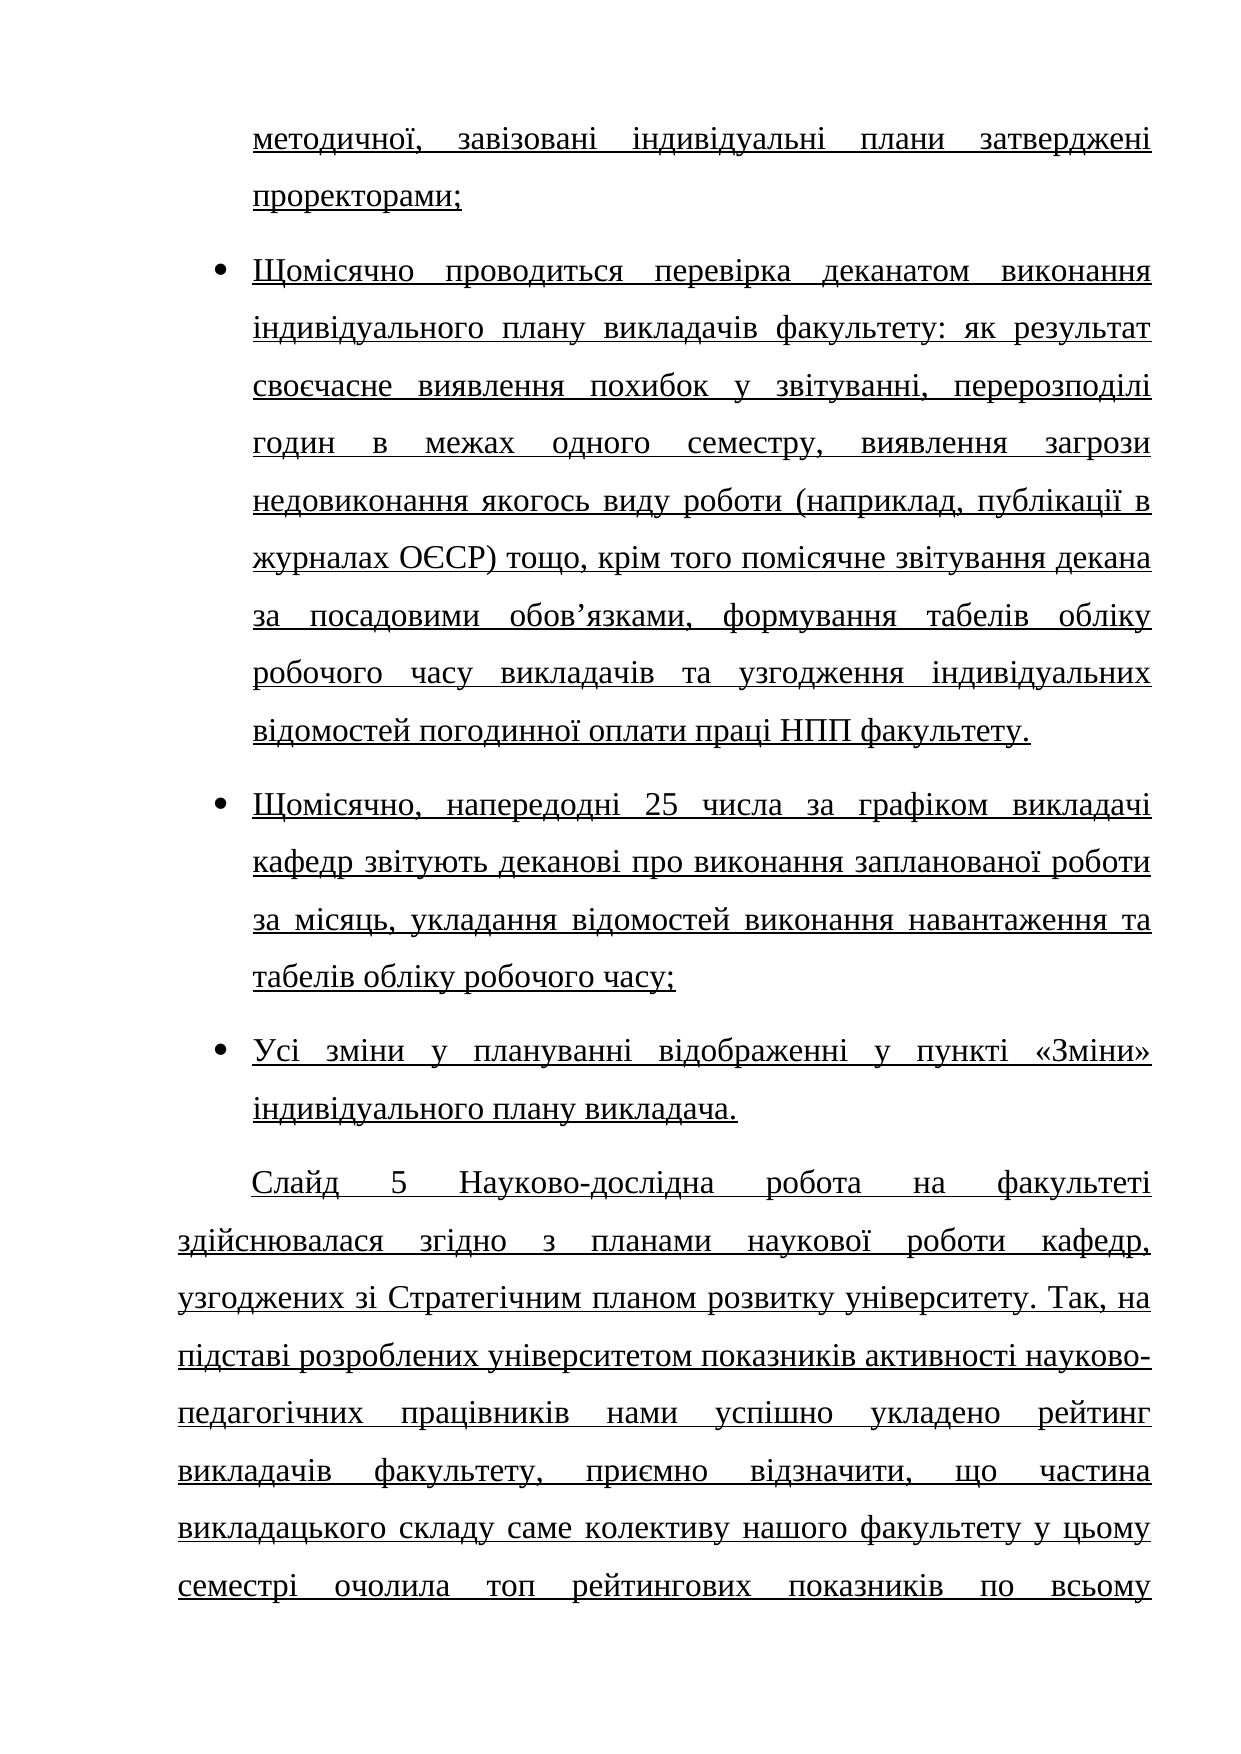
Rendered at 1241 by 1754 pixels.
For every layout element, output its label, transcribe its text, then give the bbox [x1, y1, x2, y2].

list Щомісячно проводиться перевірка деканатом виконання індивідуального плану викладачів факультету: як результат своєчасне виявлення похибок у звітуванні, перерозподілі годин в межах одного семестру, виявлення загрози недовиконання якогось виду роботи (наприклад, публікації в журналах ОЄСР) тощо, крім того помісячне звітування декана за посадовими обов’язками, формування табелів обліку робочого часу викладачів та узгодження індивідуальних відомостей погодинної оплати праці НПП факультету. [215, 250, 1152, 748]
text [177, 1484, 1152, 1598]
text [252, 118, 1152, 151]
list Усі зміни у плануванні відображенні у пункті «Зміни» індивідуального плану викладача. [215, 1031, 1152, 1126]
list Щомісячно, напередодні 25 числа за графіком викладачі кафедр звітують деканові про виконання запланованої роботи за місяць, укладання відомостей виконання навантаження та табелів обліку робочого часу; [215, 784, 1152, 995]
